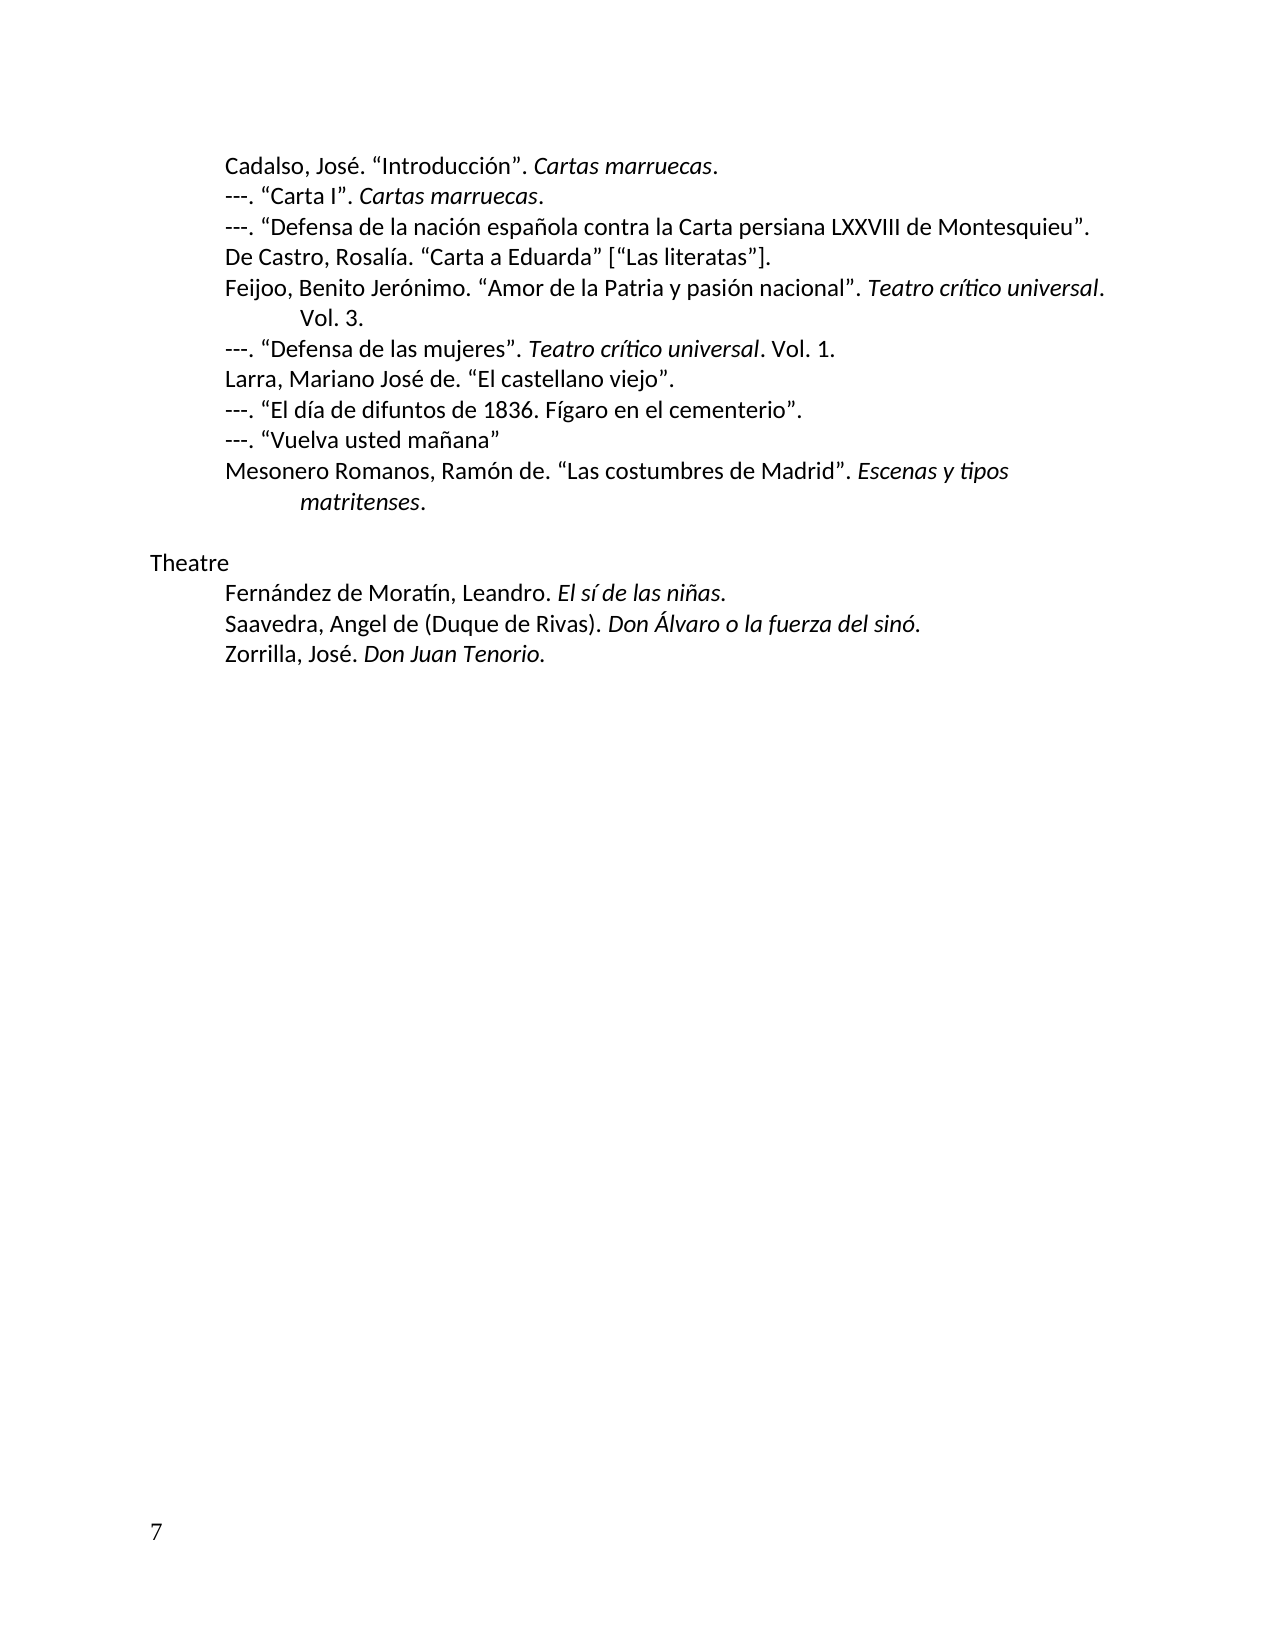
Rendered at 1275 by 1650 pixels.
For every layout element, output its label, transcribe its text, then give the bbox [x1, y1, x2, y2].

text Fernández de Moratín, Leandro. El sí de las niñas. [225, 577, 1125, 608]
text ---. “Defensa de la nación española contra la Carta persiana LXXVIII de Montesquieu”. [225, 211, 1125, 242]
text Cadalso, José. “Introducción”. Cartas marruecas. [225, 150, 1125, 181]
text ---. “Defensa de las mujeres”. Teatro crítico universal. Vol. 1. [225, 333, 1125, 364]
text ---. “El día de difuntos de 1836. Fígaro en el cementerio”. [225, 394, 1125, 425]
text Feijoo, Benito Jerónimo. “Amor de la Patria y pasión nacional”. Teatro crítico universal. Vol. 3. [225, 272, 1125, 333]
text ---. “Carta I”. Cartas marruecas. [225, 181, 1125, 211]
text Larra, Mariano José de. “El castellano viejo”. [225, 364, 1125, 394]
text ---. “Vuelva usted mañana” [225, 425, 1125, 455]
text De Castro, Rosalía. “Carta a Eduarda” [“Las literatas”]. [225, 242, 1125, 272]
text Zorrilla, José. Don Juan Tenorio. [225, 638, 1125, 669]
text Theatre [150, 547, 1125, 577]
text Mesonero Romanos, Ramón de. “Las costumbres de Madrid”. Escenas y tipos matritenses. [225, 455, 1125, 516]
text Saavedra, Angel de (Duque de Rivas). Don Álvaro o la fuerza del sinó. [225, 608, 1125, 638]
